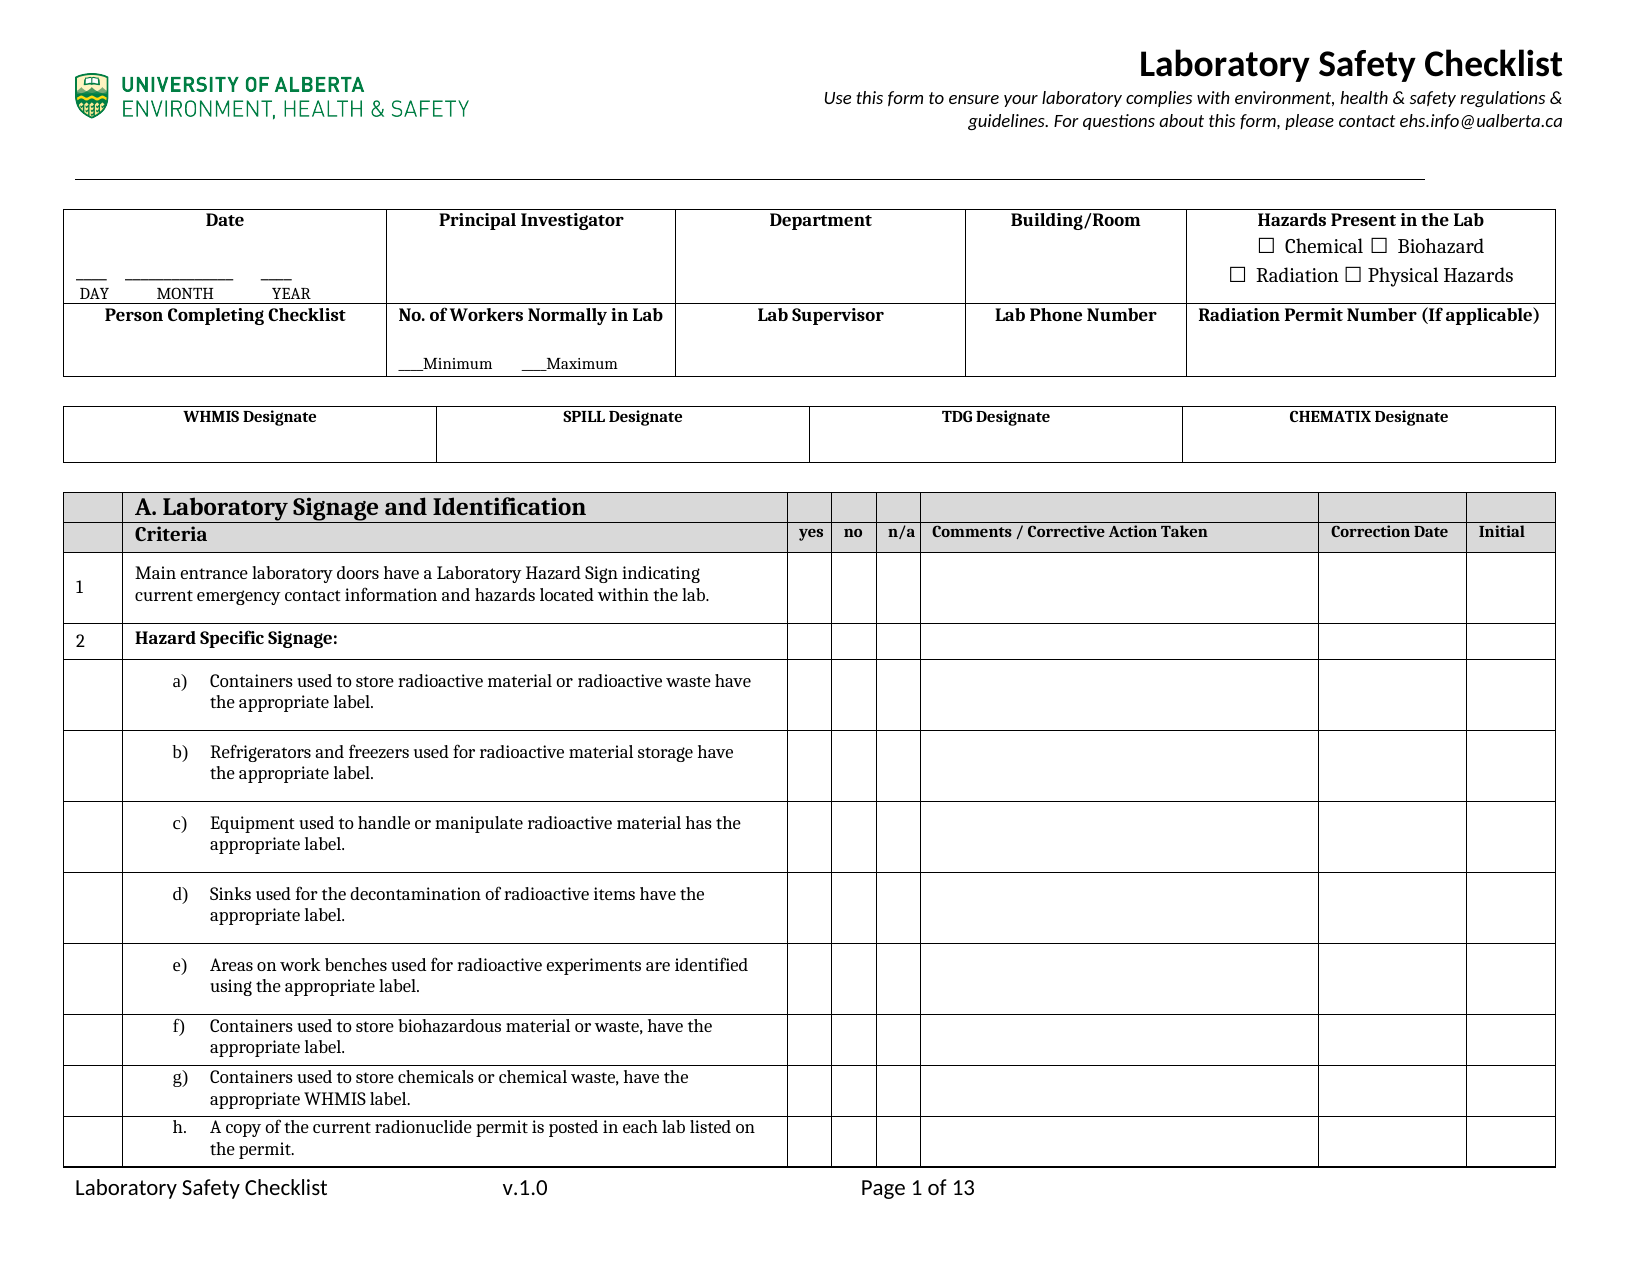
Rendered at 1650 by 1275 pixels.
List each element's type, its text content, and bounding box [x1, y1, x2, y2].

table_cell [788, 553, 831, 623]
table_cell [877, 1066, 920, 1116]
table_cell [1467, 624, 1555, 659]
table_cell [788, 944, 831, 1014]
table_cell [877, 1117, 920, 1166]
table_cell [921, 660, 1318, 730]
table_cell No. of Workers Normally in Lab ____Minimum ____Maximum [387, 304, 675, 376]
table_cell [921, 624, 1318, 659]
table_cell [832, 944, 876, 1014]
table_cell Containers used to store biohazardous material or waste, have the appropriate label. [123, 1015, 787, 1065]
table_cell Containers used to store radioactive material or radioactive waste have the appropriate label. [123, 660, 787, 730]
table_cell Areas on work benches used for radioactive experiments are identified using the appropriate label. [123, 944, 787, 1014]
table_cell [877, 660, 920, 730]
table_cell [1319, 660, 1466, 730]
table_cell [877, 731, 920, 801]
table_cell [1319, 802, 1466, 872]
table_cell [832, 1066, 876, 1116]
table_cell [877, 1015, 920, 1065]
table_cell [788, 731, 831, 801]
table_cell [788, 873, 831, 943]
table_header Principal Investigator [387, 210, 675, 303]
table_cell [921, 1117, 1318, 1166]
table_cell [788, 660, 831, 730]
table_cell Main entrance laboratory doors have a Laboratory Hazard Sign indicating current emergency contact information and hazards located within the lab. [123, 553, 787, 623]
table_header [1319, 493, 1466, 522]
table_cell Correction Date [1319, 523, 1466, 552]
table_cell [832, 624, 876, 659]
table_cell [64, 944, 122, 1014]
table_cell [877, 553, 920, 623]
table_header Date ____ ______________ ____ DAY MONTH YEAR [64, 210, 386, 303]
table_cell [1319, 624, 1466, 659]
table_cell [921, 1015, 1318, 1065]
table_cell 2 [64, 624, 122, 659]
table_cell [832, 553, 876, 623]
table_cell [64, 1015, 122, 1065]
table_cell [1467, 944, 1555, 1014]
table_cell [788, 802, 831, 872]
table_cell [64, 731, 122, 801]
table_cell [1467, 873, 1555, 943]
table_cell Containers used to store chemicals or chemical waste, have the appropriate WHMIS label. [123, 1066, 787, 1116]
table_cell [832, 1117, 876, 1166]
table_cell [64, 1117, 122, 1166]
table_header [832, 493, 876, 522]
table_cell Sinks used for the decontamination of radioactive items have the appropriate label. [123, 873, 787, 943]
table_cell [788, 624, 831, 659]
table_cell [1467, 1015, 1555, 1065]
table_cell [1319, 944, 1466, 1014]
table_cell [877, 802, 920, 872]
table_header Department [676, 210, 965, 303]
table_cell [921, 1066, 1318, 1116]
table_cell Criteria [123, 523, 787, 552]
table_cell Lab Supervisor [676, 304, 965, 376]
table_cell yes [788, 523, 831, 552]
table_cell [1319, 1066, 1466, 1116]
table_cell [1467, 553, 1555, 623]
table_cell n/a [877, 523, 920, 552]
table_cell [877, 624, 920, 659]
table_header CHEMATIX Designate [1183, 407, 1555, 462]
table_cell [832, 1015, 876, 1065]
table_cell [921, 731, 1318, 801]
table_cell [64, 523, 122, 552]
table_cell Initial [1467, 523, 1555, 552]
table_cell [832, 873, 876, 943]
table_header SPILL Designate [437, 407, 809, 462]
table_cell [921, 802, 1318, 872]
table_cell [64, 873, 122, 943]
table_cell [1467, 1117, 1555, 1166]
table_cell [1319, 873, 1466, 943]
table_header [64, 493, 122, 522]
table_header [921, 493, 1318, 522]
picture [75, 73, 469, 120]
table_header A. Laboratory Signage and Identification [123, 493, 787, 522]
table_cell [1319, 1015, 1466, 1065]
table_cell [877, 944, 920, 1014]
table_cell [877, 873, 920, 943]
table_cell [921, 873, 1318, 943]
table_cell Comments / Corrective Action Taken [921, 523, 1318, 552]
table_cell [921, 944, 1318, 1014]
table_cell A copy of the current radionuclide permit is posted in each lab listed on the permit. [123, 1117, 787, 1166]
table_cell Hazard Specific Signage: [123, 624, 787, 659]
table_header Building/Room [966, 210, 1186, 303]
table_cell [832, 802, 876, 872]
table_cell [1467, 660, 1555, 730]
table_cell [788, 1066, 831, 1116]
table_cell [64, 1066, 122, 1116]
table_cell [1319, 1117, 1466, 1166]
table_cell 1 [64, 553, 122, 623]
table_header [788, 493, 831, 522]
table_cell [832, 731, 876, 801]
table_cell [64, 660, 122, 730]
table_header WHMIS Designate [64, 407, 436, 462]
table_cell no [832, 523, 876, 552]
table_cell [788, 1117, 831, 1166]
table_cell [1319, 731, 1466, 801]
table_cell [1467, 1066, 1555, 1116]
table_cell [788, 1015, 831, 1065]
table_cell Equipment used to handle or manipulate radioactive material has the appropriate label. [123, 802, 787, 872]
table_cell Lab Phone Number [966, 304, 1186, 376]
table_cell [921, 553, 1318, 623]
table_cell [1467, 731, 1555, 801]
table_header [877, 493, 920, 522]
table_cell Person Completing Checklist [64, 304, 386, 376]
table_cell Radiation Permit Number (If applicable) [1187, 304, 1555, 376]
table_cell [1319, 553, 1466, 623]
table_header Hazards Present in the Lab ☐ Chemical ☐ Biohazard ☐ Radiation ☐ Physical Hazards [1187, 210, 1555, 303]
table_header TDG Designate [810, 407, 1182, 462]
table_cell [64, 802, 122, 872]
table_cell Refrigerators and freezers used for radioactive material storage have the appropriate label. [123, 731, 787, 801]
table_cell [832, 660, 876, 730]
table_header [1467, 493, 1555, 522]
table_cell [1467, 802, 1555, 872]
